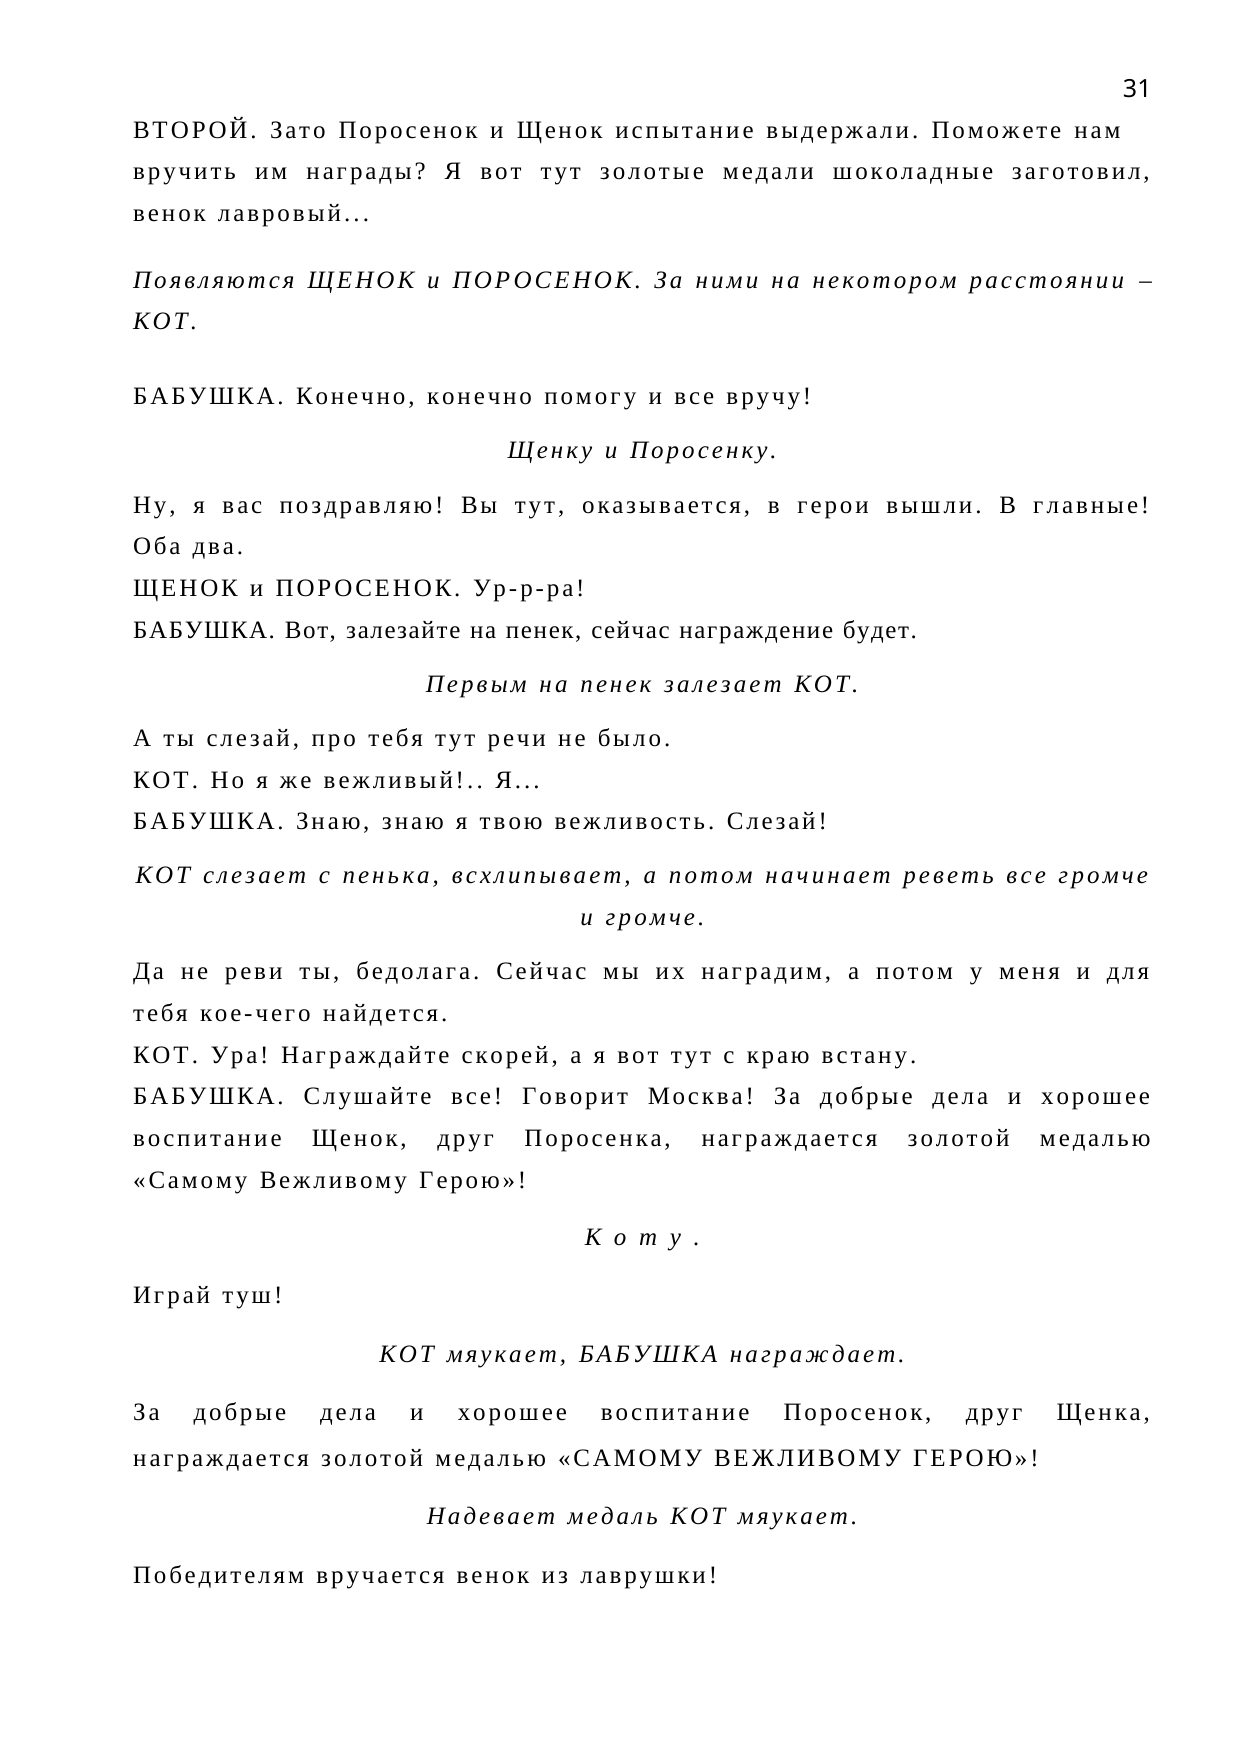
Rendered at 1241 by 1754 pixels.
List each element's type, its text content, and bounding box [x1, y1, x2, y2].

text Да не реви ты, бедолага. Сейчас мы их наградим, а потом у меня и для тебя кое-чего найдется. [133, 946, 1152, 1030]
text БАБУШКА. Вот, залезайте на пенек, сейчас награждение будет. [133, 605, 1152, 646]
text БАБУШКА. Слушайте все! Говорит Москва! За добрые дела и хорошее воспитание Щенок, друг Поросенка, награждается золотой медалью «Самому Вежливому Герою»! [133, 1071, 1152, 1196]
text Надевает медаль КОТ мяукает. [133, 1488, 1152, 1534]
text Появляются ЩЕНОК и ПОРОСЕНОК. За ними на некотором расстоянии КОТ. [133, 255, 1152, 338]
text КОТ. Но я же вежливый!.. Я... [133, 755, 1152, 796]
text За добрые дела и хорошее воспитание Поросенок, друг Щенка, награждается золотой медалью «САМОМУ ВЕЖЛИВОМУ ГЕРОЮ»! [133, 1384, 1152, 1476]
text КОТ. Ура! Награждайте скорей, а я вот тут с краю встану. [133, 1030, 1152, 1071]
text КОТ слезает с пенька, всхлипывает, а потом начинает реветь все громче и громче. [133, 851, 1152, 934]
text КОТ мяукает, БАБУШКА награждает. [133, 1326, 1152, 1371]
text ВТОРОЙ. Зато Поросенок и Щенок испытание выдержали. Поможете нам вручить им награды? Я вот тут золотые медали шоколадные заготовил, венок лавровый... [133, 105, 1152, 230]
text Играй туш! [133, 1267, 1152, 1313]
text БАБУШКА. Конечно, конечно помогу и все вручу! [133, 371, 1152, 413]
text БАБУШКА. Знаю, знаю я твою вежливость. Слезай! [133, 796, 1152, 838]
text ЩЕНОК и ПОРОСЕНОК. Ур-р-ра! [133, 563, 1152, 605]
text Щенку и Поросенку. [133, 426, 1152, 467]
text К о т у . [133, 1209, 1152, 1255]
text Победителям вручается венок из лаврушки! [133, 1546, 1152, 1592]
text Ну, я вас поздравляю! Вы тут, оказывается, в герои вышли. В главные! Оба два. [133, 480, 1152, 563]
text Первым на пенек залезает КОТ. [133, 659, 1152, 701]
text А ты слезай, про тебя тут речи не было. [133, 713, 1152, 755]
